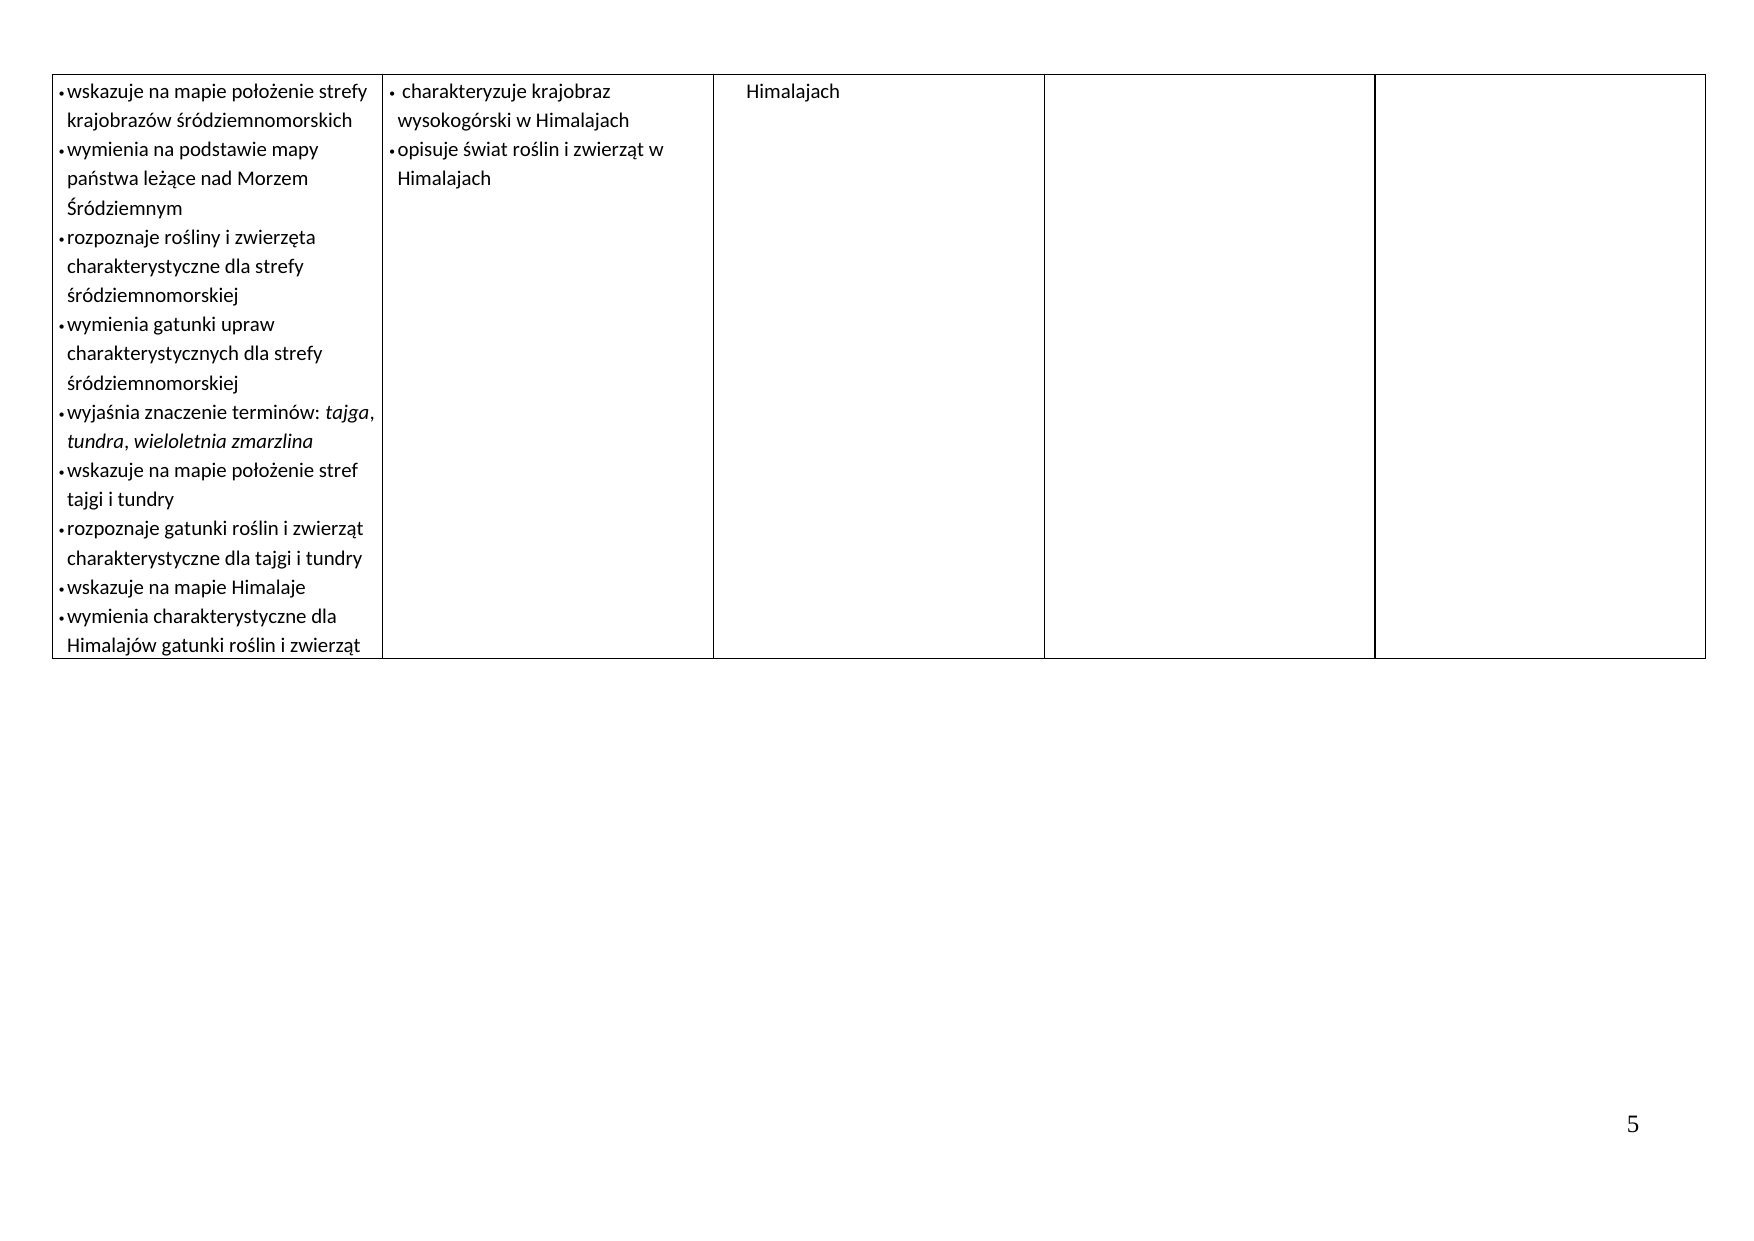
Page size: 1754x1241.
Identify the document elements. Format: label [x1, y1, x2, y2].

table_cell [1045, 75, 1374, 658]
table_cell [714, 75, 1044, 658]
table_cell [53, 75, 382, 658]
table_cell [1376, 75, 1705, 658]
table_cell [383, 75, 713, 658]
